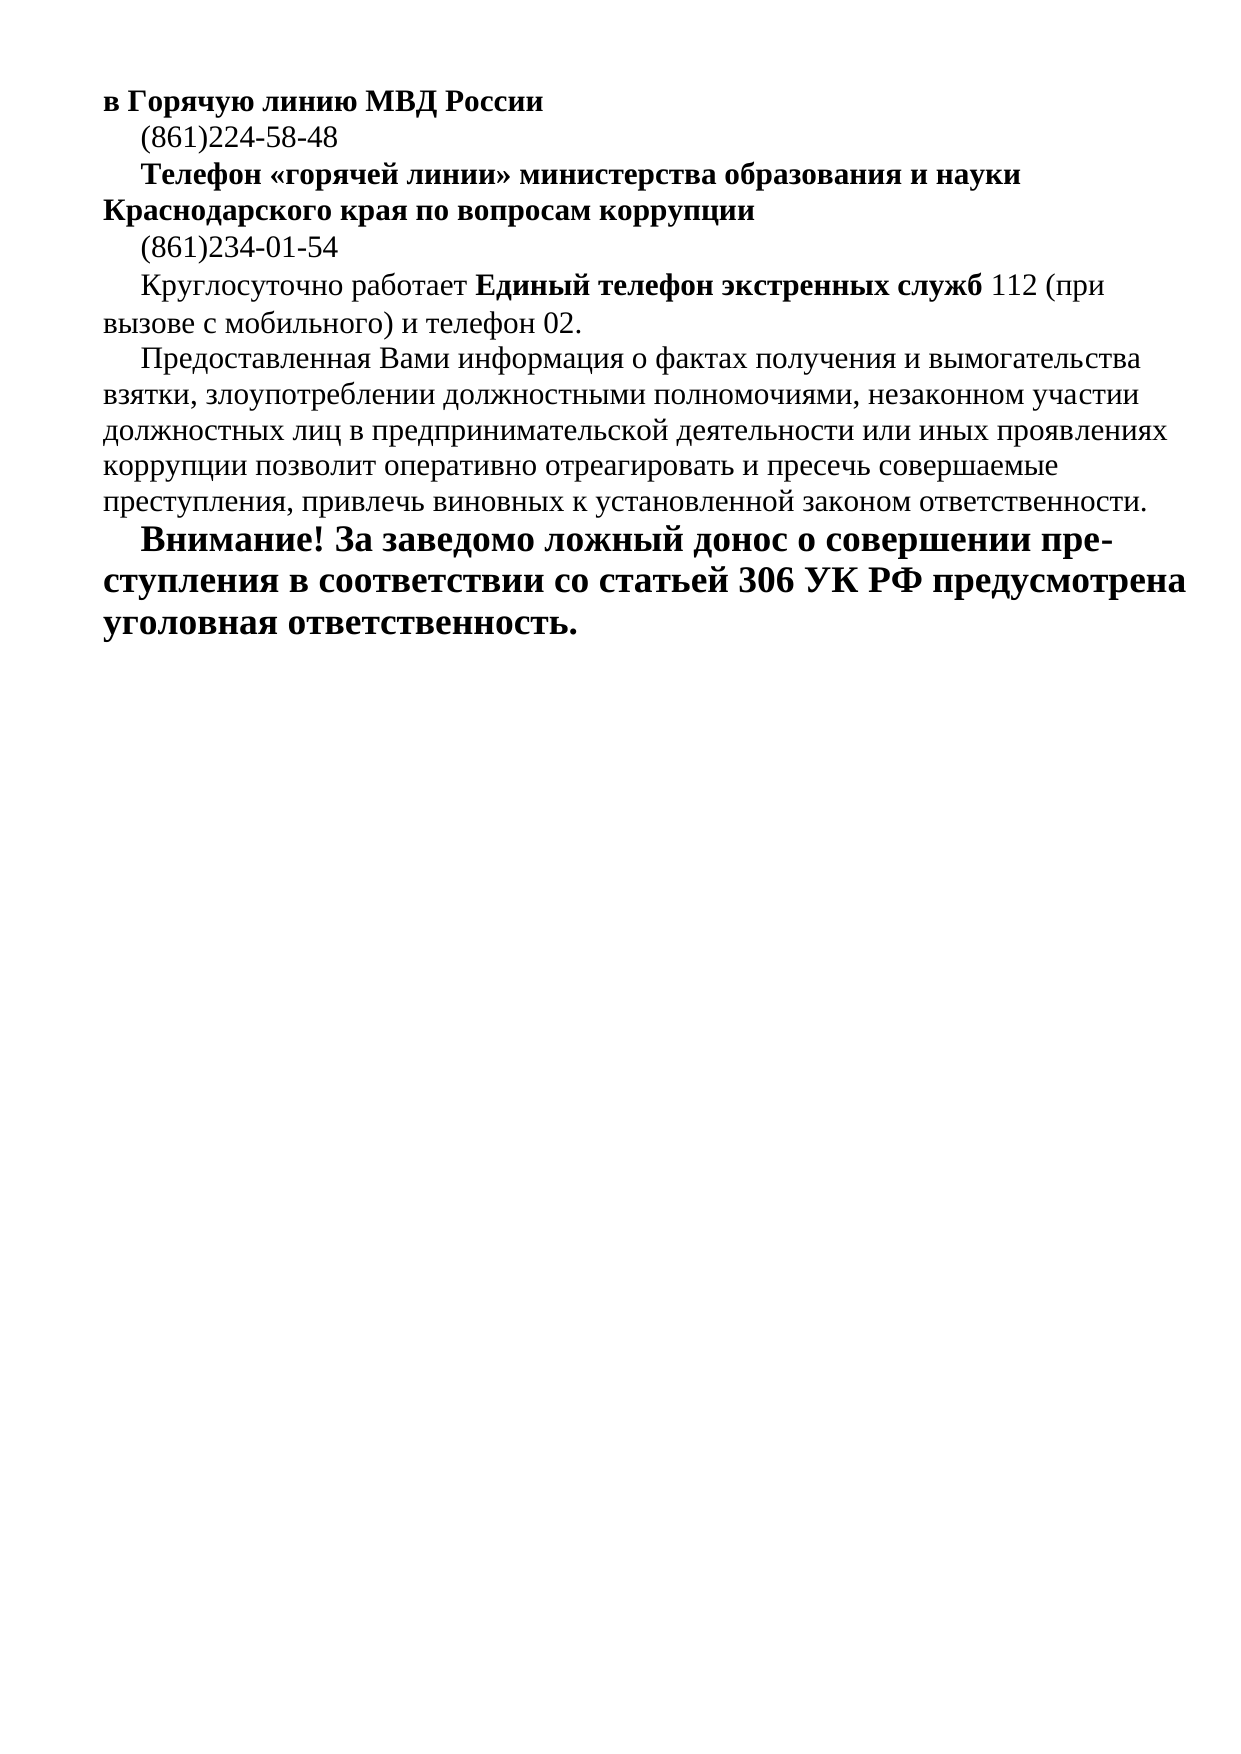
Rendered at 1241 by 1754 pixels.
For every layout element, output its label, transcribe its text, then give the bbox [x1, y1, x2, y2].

text Телефон «горячей линии» министерства образования и науки Краснодарского края по вопросам коррупции [103, 155, 1203, 228]
text Внимание! За заведомо ложный донос о совершении преступления в соответствии со статьей 306 УК РФ предусмотрена уголовная ответственность. [103, 518, 1203, 643]
text (861)234-01-54 [103, 228, 1203, 264]
text Предоставленная Вами информация о фактах получения и вымогательства взятки, злоупотреблении должностными полномочиями, незаконном участии должностных лиц в предпринимательской деятельности или иных проявлениях коррупции позволит оперативно отреагировать и пресечь совершаемые преступления, привлечь виновных к установленной законом ответственности. [103, 341, 1203, 518]
text (861)224-58-48 [103, 119, 1203, 155]
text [103, 82, 1203, 119]
text Круглосуточно работает Единый телефон экстренных служб 112 (при вызове с мобильного) и телефон 02. [103, 264, 1203, 341]
